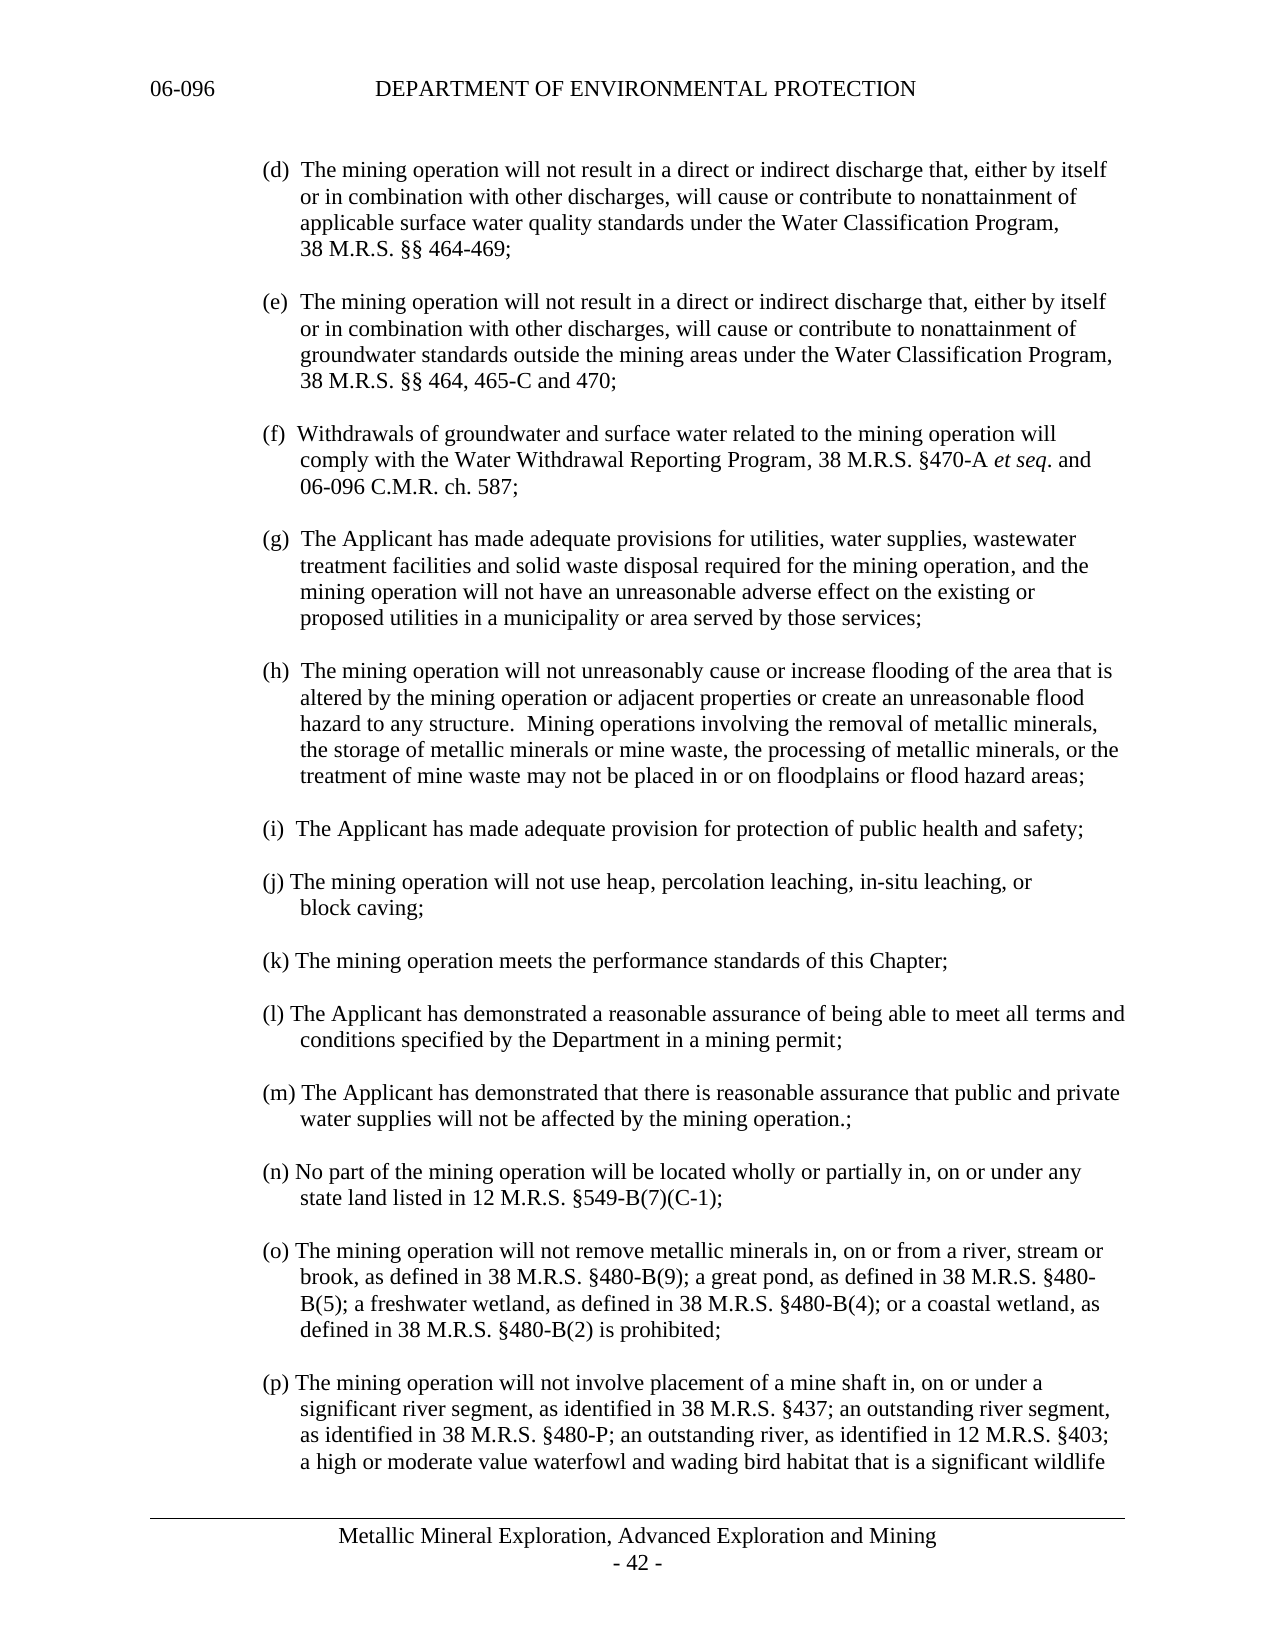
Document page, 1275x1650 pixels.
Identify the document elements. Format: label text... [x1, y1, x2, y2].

list (d) The mining operation will not result in a direct or indirect discharge that, either by itself or in combination with other discharges, will cause or contribute to nonattainment of applicable surface water quality standards under the Water Classification Program, 38 M.R.S. §§ 464-469; [262, 156, 1125, 262]
list (e) The mining operation will not result in a direct or indirect discharge that, either by itself or in combination with other discharges, will cause or contribute to nonattainment of groundwater standards outside the mining areas under the Water Classification Program, 38 M.R.S. §§ 464, 465-C and 470; [262, 288, 1125, 394]
list (k) The mining operation meets the performance standards of this Chapter; [262, 947, 1125, 973]
list (h) The mining operation will not unreasonably cause or increase flooding of the area that is altered by the mining operation or adjacent properties or create an unreasonable flood hazard to any structure. Mining operations involving the removal of metallic minerals, the storage of metallic minerals or mine waste, the processing of metallic minerals, or the treatment of mine waste may not be placed in or on floodplains or flood hazard areas; [262, 657, 1125, 789]
list (f) Withdrawals of groundwater and surface water related to the mining operation will comply with the Water Withdrawal Reporting Program, 38 M.R.S. §470-A et seq. and 06-096 C.M.R. ch. 587; [262, 420, 1125, 499]
list (o) The mining operation will not remove metallic minerals in, on or from a river, stream or brook, as defined in 38 M.R.S. §480-B(9); a great pond, as defined in 38 M.R.S. §480-B(5); a freshwater wetland, as defined in 38 M.R.S. §480-B(4); or a coastal wetland, as defined in 38 M.R.S. §480-B(2) is prohibited; [262, 1237, 1125, 1342]
list (i) The Applicant has made adequate provision for protection of public health and safety; [262, 815, 1125, 842]
list (g) The Applicant has made adequate provisions for utilities, water supplies, wastewater treatment facilities and solid waste disposal required for the mining operation, and the mining operation will not have an unreasonable adverse effect on the existing or proposed utilities in a municipality or area served by those services; [262, 525, 1125, 631]
list (l) The Applicant has demonstrated a reasonable assurance of being able to meet all terms and conditions specified by the Department in a mining permit; [262, 1000, 1125, 1052]
list (j) The mining operation will not use heap, percolation leaching, in-situ leaching, or block caving; [262, 868, 1125, 921]
list (n) No part of the mining operation will be located wholly or partially in, on or under any state land listed in 12 M.R.S. §549-B(7)(C-1); [262, 1158, 1125, 1211]
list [262, 1369, 1125, 1474]
list (m) The Applicant has demonstrated that there is reasonable assurance that public and private water supplies will not be affected by the mining operation.; [262, 1079, 1125, 1132]
